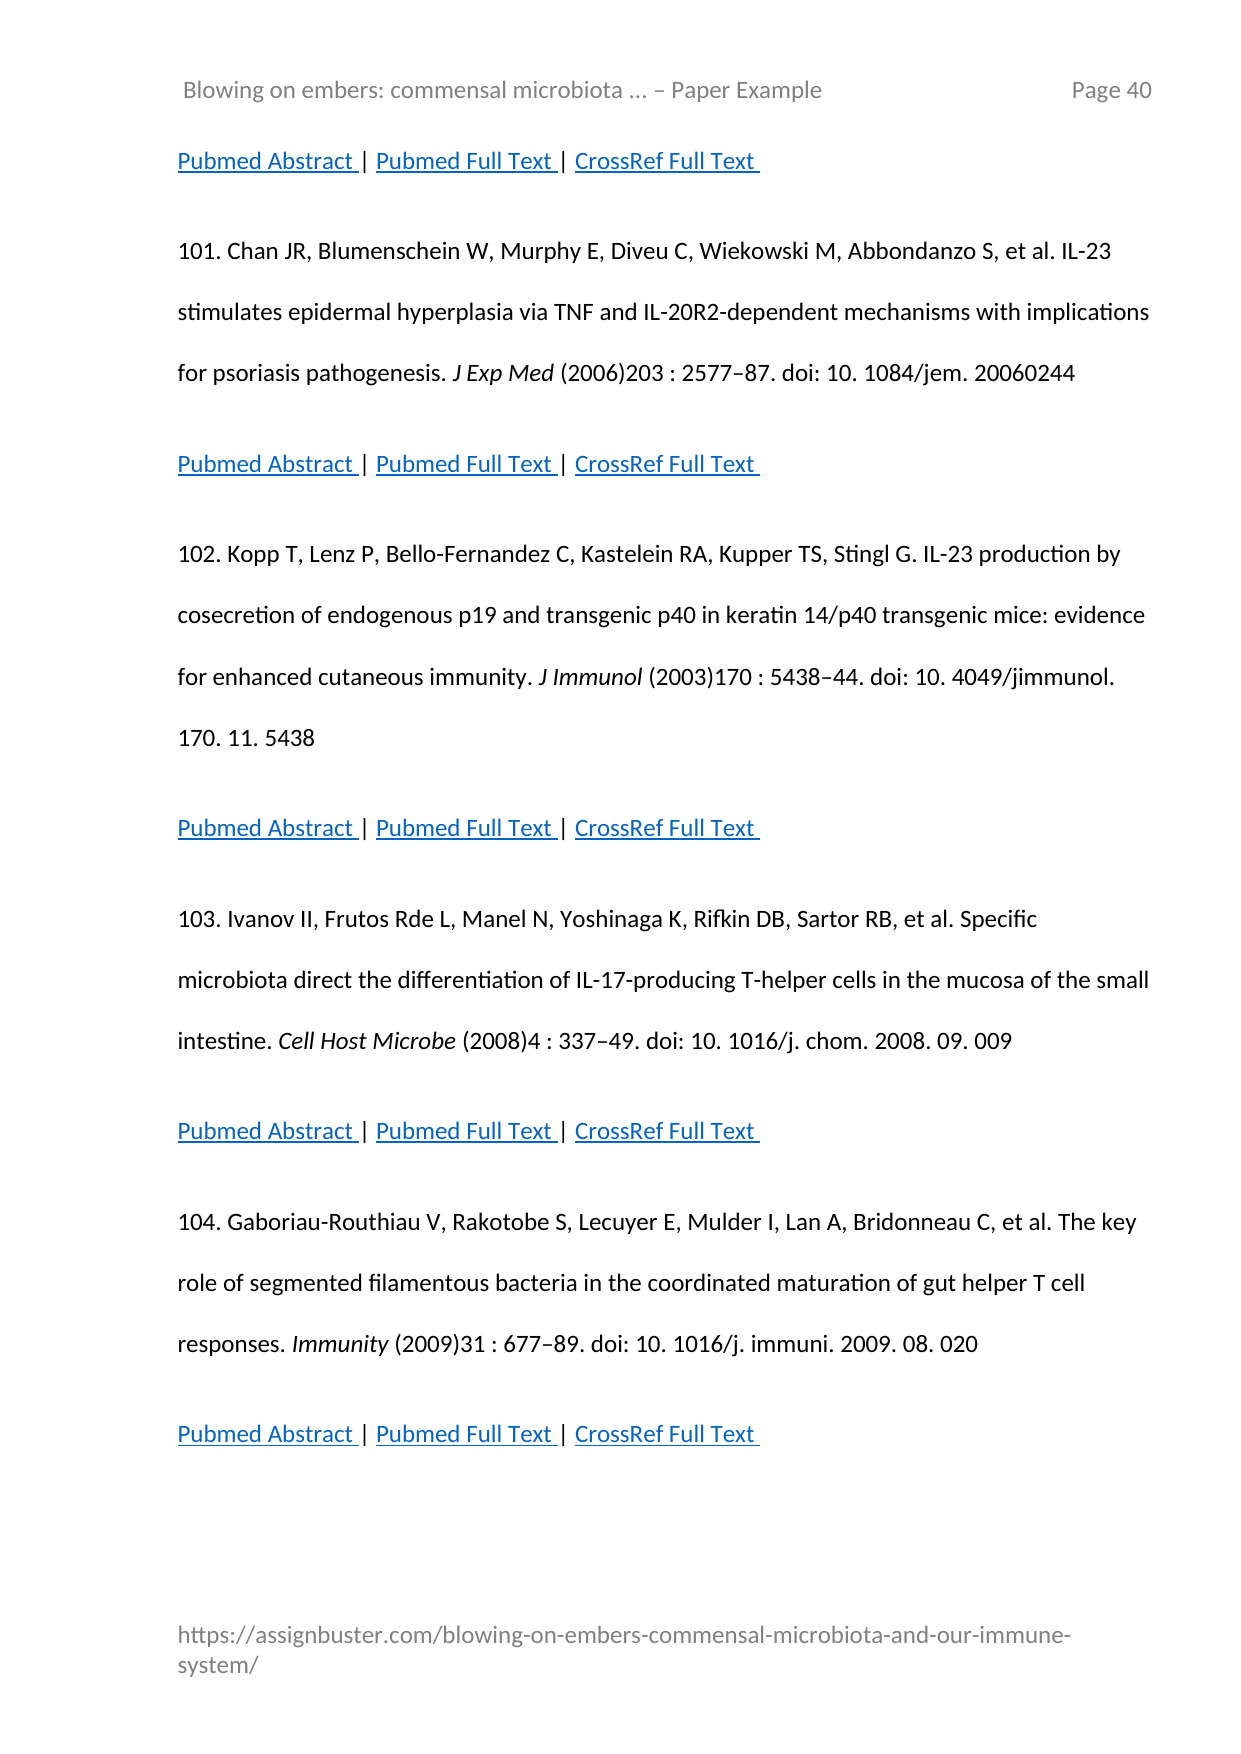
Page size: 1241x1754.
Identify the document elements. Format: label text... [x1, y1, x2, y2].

text 102. Kopp T, Lenz P, Bello-Fernandez C, Kastelein RA, Kupper TS, Stingl G. IL-23 production by cosecretion of endogenous p19 and transgenic p40 in keratin 14/p40 transgenic mice: evidence for enhanced cutaneous immunity. J Immunol (2003)170 : 5438–44. doi: 10. 4049/jimmunol. 170. 11. 5438 [177, 539, 1152, 752]
text 101. Chan JR, Blumenschein W, Murphy E, Diveu C, Wiekowski M, Abbondanzo S, et al. IL-23 stimulates epidermal hyperplasia via TNF and IL-20R2-dependent mechanisms with implications for psoriasis pathogenesis. J Exp Med (2006)203 : 2577–87. doi: 10. 1084/jem. 20060244 [177, 236, 1152, 388]
text Pubmed Abstract | Pubmed Full Text | CrossRef Full Text [177, 448, 1152, 479]
text Pubmed Abstract | Pubmed Full Text | CrossRef Full Text [177, 145, 1152, 176]
text 104. Gaboriau-Routhiau V, Rakotobe S, Lecuyer E, Mulder I, Lan A, Bridonneau C, et al. The key role of segmented filamentous bacteria in the coordinated maturation of gut helper T cell responses. Immunity (2009)31 : 677–89. doi: 10. 1016/j. immuni. 2009. 08. 020 [177, 1206, 1152, 1358]
text 103. Ivanov II, Frutos Rde L, Manel N, Yoshinaga K, Rifkin DB, Sartor RB, et al. Specific microbiota direct the differentiation of IL-17-producing T-helper cells in the mucosa of the small intestine. Cell Host Microbe (2008)4 : 337–49. doi: 10. 1016/j. chom. 2008. 09. 009 [177, 903, 1152, 1055]
text Pubmed Abstract | Pubmed Full Text | CrossRef Full Text [177, 812, 1152, 843]
text Pubmed Abstract | Pubmed Full Text | CrossRef Full Text [177, 1418, 1152, 1449]
text Pubmed Abstract | Pubmed Full Text | CrossRef Full Text [177, 1115, 1152, 1146]
